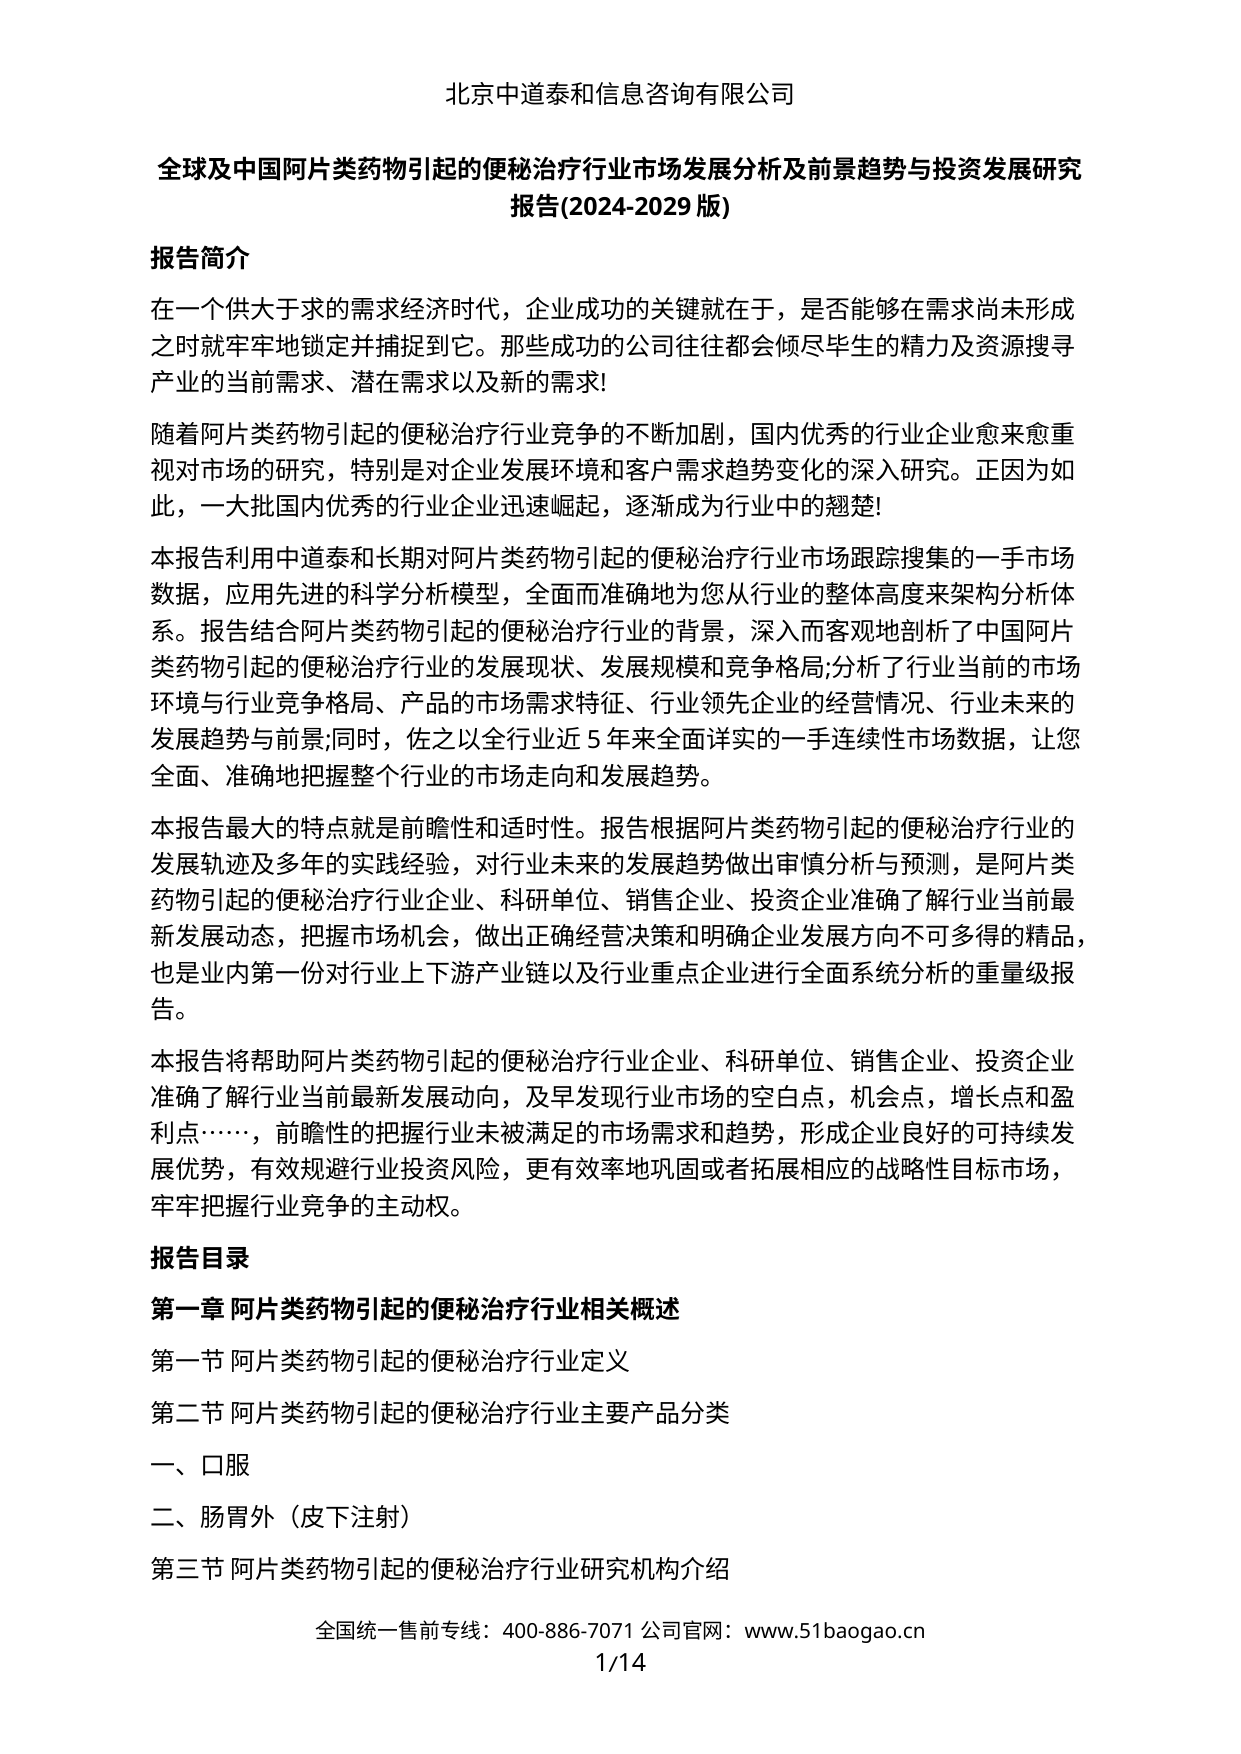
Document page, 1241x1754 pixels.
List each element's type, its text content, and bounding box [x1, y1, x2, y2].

text 在一个供大于求的需求经济时代，企业成功的关键就在于，是否能够在需求尚未形成之时就牢牢地锁定并捕捉到它。那些成功的公司往往都会倾尽毕生的精力及资源搜寻产业的当前需求、潜在需求以及新的需求! [150, 290, 1090, 399]
text 第三节 阿片类药物引起的便秘治疗行业研究机构介绍 [150, 1549, 1090, 1586]
text 本报告将帮助阿片类药物引起的便秘治疗行业企业、科研单位、销售企业、投资企业准确了解行业当前最新发展动向，及早发现行业市场的空白点，机会点，增长点和盈利点……，前瞻性的把握行业未被满足的市场需求和趋势，形成企业良好的可持续发展优势，有效规避行业投资风险，更有效率地巩固或者拓展相应的战略性目标市场，牢牢把握行业竞争的主动权。 [150, 1041, 1090, 1222]
text 本报告最大的特点就是前瞻性和适时性。报告根据阿片类药物引起的便秘治疗行业的发展轨迹及多年的实践经验，对行业未来的发展趋势做出审慎分析与预测，是阿片类药物引起的便秘治疗行业企业、科研单位、销售企业、投资企业准确了解行业当前最新发展动态，把握市场机会，做出正确经营决策和明确企业发展方向不可多得的精品，也是业内第一份对行业上下游产业链以及行业重点企业进行全面系统分析的重量级报告。 [150, 808, 1090, 1026]
text 全球及中国阿片类药物引起的便秘治疗行业市场发展分析及前景趋势与投资发展研究报告(2024-2029版) [150, 150, 1090, 222]
text 本报告利用中道泰和长期对阿片类药物引起的便秘治疗行业市场跟踪搜集的一手市场数据，应用先进的科学分析模型，全面而准确地为您从行业的整体高度来架构分析体系。报告结合阿片类药物引起的便秘治疗行业的背景，深入而客观地剖析了中国阿片类药物引起的便秘治疗行业的发展现状、发展规模和竞争格局;分析了行业当前的市场环境与行业竞争格局、产品的市场需求特征、行业领先企业的经营情况、行业未来的发展趋势与前景;同时，佐之以全行业近5年来全面详实的一手连续性市场数据，让您全面、准确地把握整个行业的市场走向和发展趋势。 [150, 539, 1090, 792]
text 二、肠胃外（皮下注射） [150, 1497, 1090, 1534]
text 第一章 阿片类药物引起的便秘治疗行业相关概述 [150, 1290, 1090, 1326]
text 报告目录 [150, 1238, 1090, 1274]
text 第一节 阿片类药物引起的便秘治疗行业定义 [150, 1342, 1090, 1378]
text 一、口服 [150, 1446, 1090, 1482]
text 随着阿片类药物引起的便秘治疗行业竞争的不断加剧，国内优秀的行业企业愈来愈重视对市场的研究，特别是对企业发展环境和客户需求趋势变化的深入研究。正因为如此，一大批国内优秀的行业企业迅速崛起，逐渐成为行业中的翘楚! [150, 414, 1090, 523]
text 报告简介 [150, 238, 1090, 274]
text 第二节 阿片类药物引起的便秘治疗行业主要产品分类 [150, 1394, 1090, 1430]
